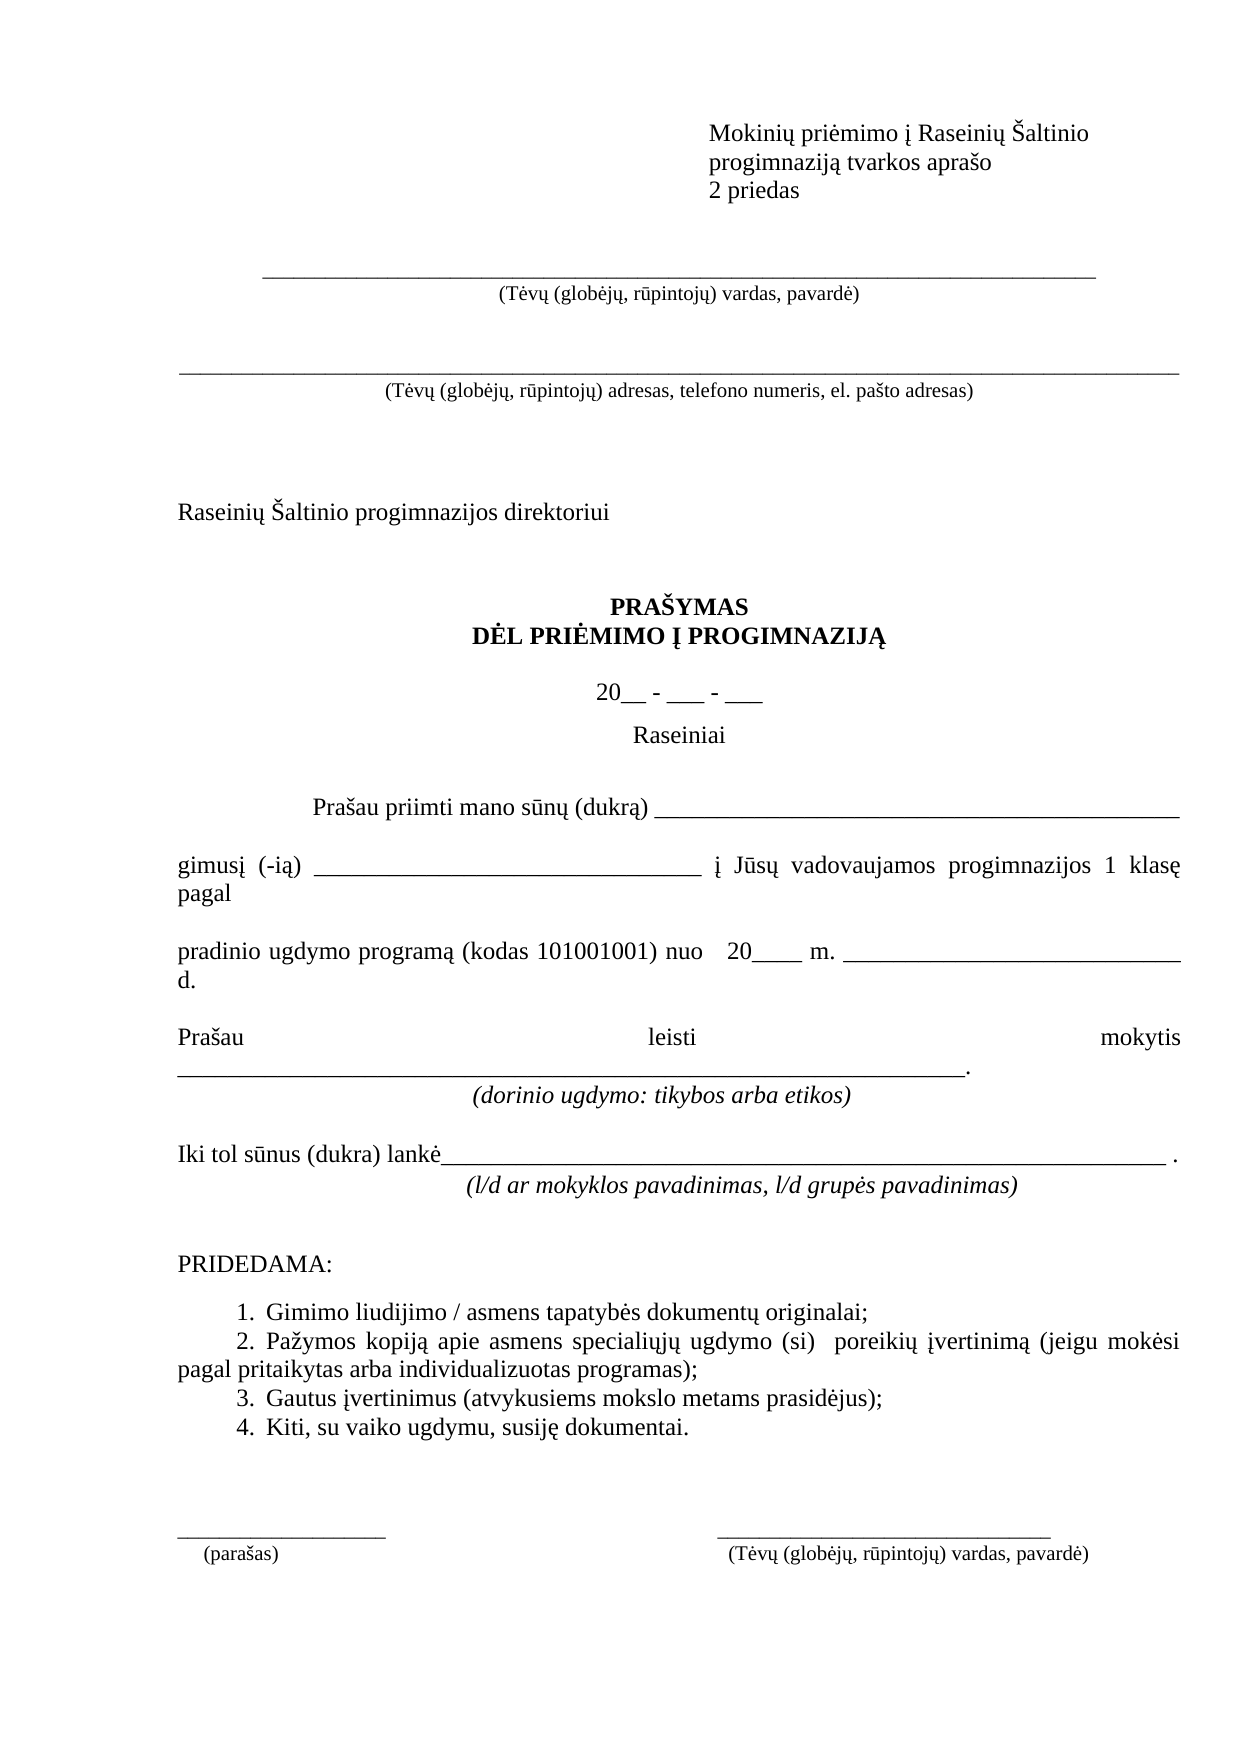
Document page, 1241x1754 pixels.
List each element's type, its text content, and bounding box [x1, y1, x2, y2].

list Gimimo liudijimo / asmens tapatybės dokumentų originalai; [177, 1297, 1181, 1326]
text 20__ - ___ - ___ [177, 677, 1181, 706]
text ____________________ ________________________________ [177, 1517, 1181, 1541]
subtitle PRAŠYMAS [177, 592, 1181, 621]
text PRIDEDAMA: [177, 1249, 1181, 1278]
text gimusį (-ią) _______________________________ į Jūsų vadovaujamos progimnazijos 1 klasę pagal [177, 850, 1181, 907]
text Raseiniai [177, 720, 1181, 749]
text (l/d ar mokyklos pavadinimas, l/d grupės pavadinimas) [177, 1171, 1181, 1199]
text (Tėvų (globėjų, rūpintojų) vardas, pavardė) [177, 281, 1181, 305]
text Prašau leisti mokytis _______________________________________________________________. [177, 1022, 1181, 1080]
text Prašau priimti mano sūnų (dukrą) __________________________________________ [177, 792, 1181, 821]
text (Tėvų (globėjų, rūpintojų) adresas, telefono numeris, el. pašto adresas) [177, 377, 1181, 402]
subtitle DĖL PRIĖMIMO Į PROGIMNAZIJĄ [177, 621, 1181, 650]
text Iki tol sūnus (dukra) lankė__________________________________________________________ . [177, 1139, 1181, 1168]
text (dorinio ugdymo: tikybos arba etikos) [177, 1080, 1181, 1108]
text pradinio ugdymo programą (kodas 101001001) nuo 20____ m. ___________________________ d. [177, 936, 1181, 993]
text ________________________________________________________________________________________________ [177, 353, 1181, 377]
text Mokinių priėmimo į Raseinių Šaltinio progimnaziją tvarkos aprašo [709, 118, 1181, 176]
list Pažymos kopiją apie asmens specialiųjų ugdymo (si) poreikių įvertinimą (jeigu mokėsi pagal pritaikytas arba individualizuotas programas); [177, 1326, 1181, 1383]
text ________________________________________________________________________________ [177, 257, 1181, 281]
text (parašas) (Tėvų (globėjų, rūpintojų) vardas, pavardė) [177, 1541, 1181, 1565]
list Kiti, su vaiko ugdymu, susiję dokumentai. [177, 1412, 1181, 1441]
list Gautus įvertinimus (atvykusiems mokslo metams prasidėjus); [177, 1383, 1181, 1412]
text Raseinių Šaltinio progimnazijos direktoriui [177, 497, 1181, 526]
text 2 priedas [709, 176, 1181, 204]
